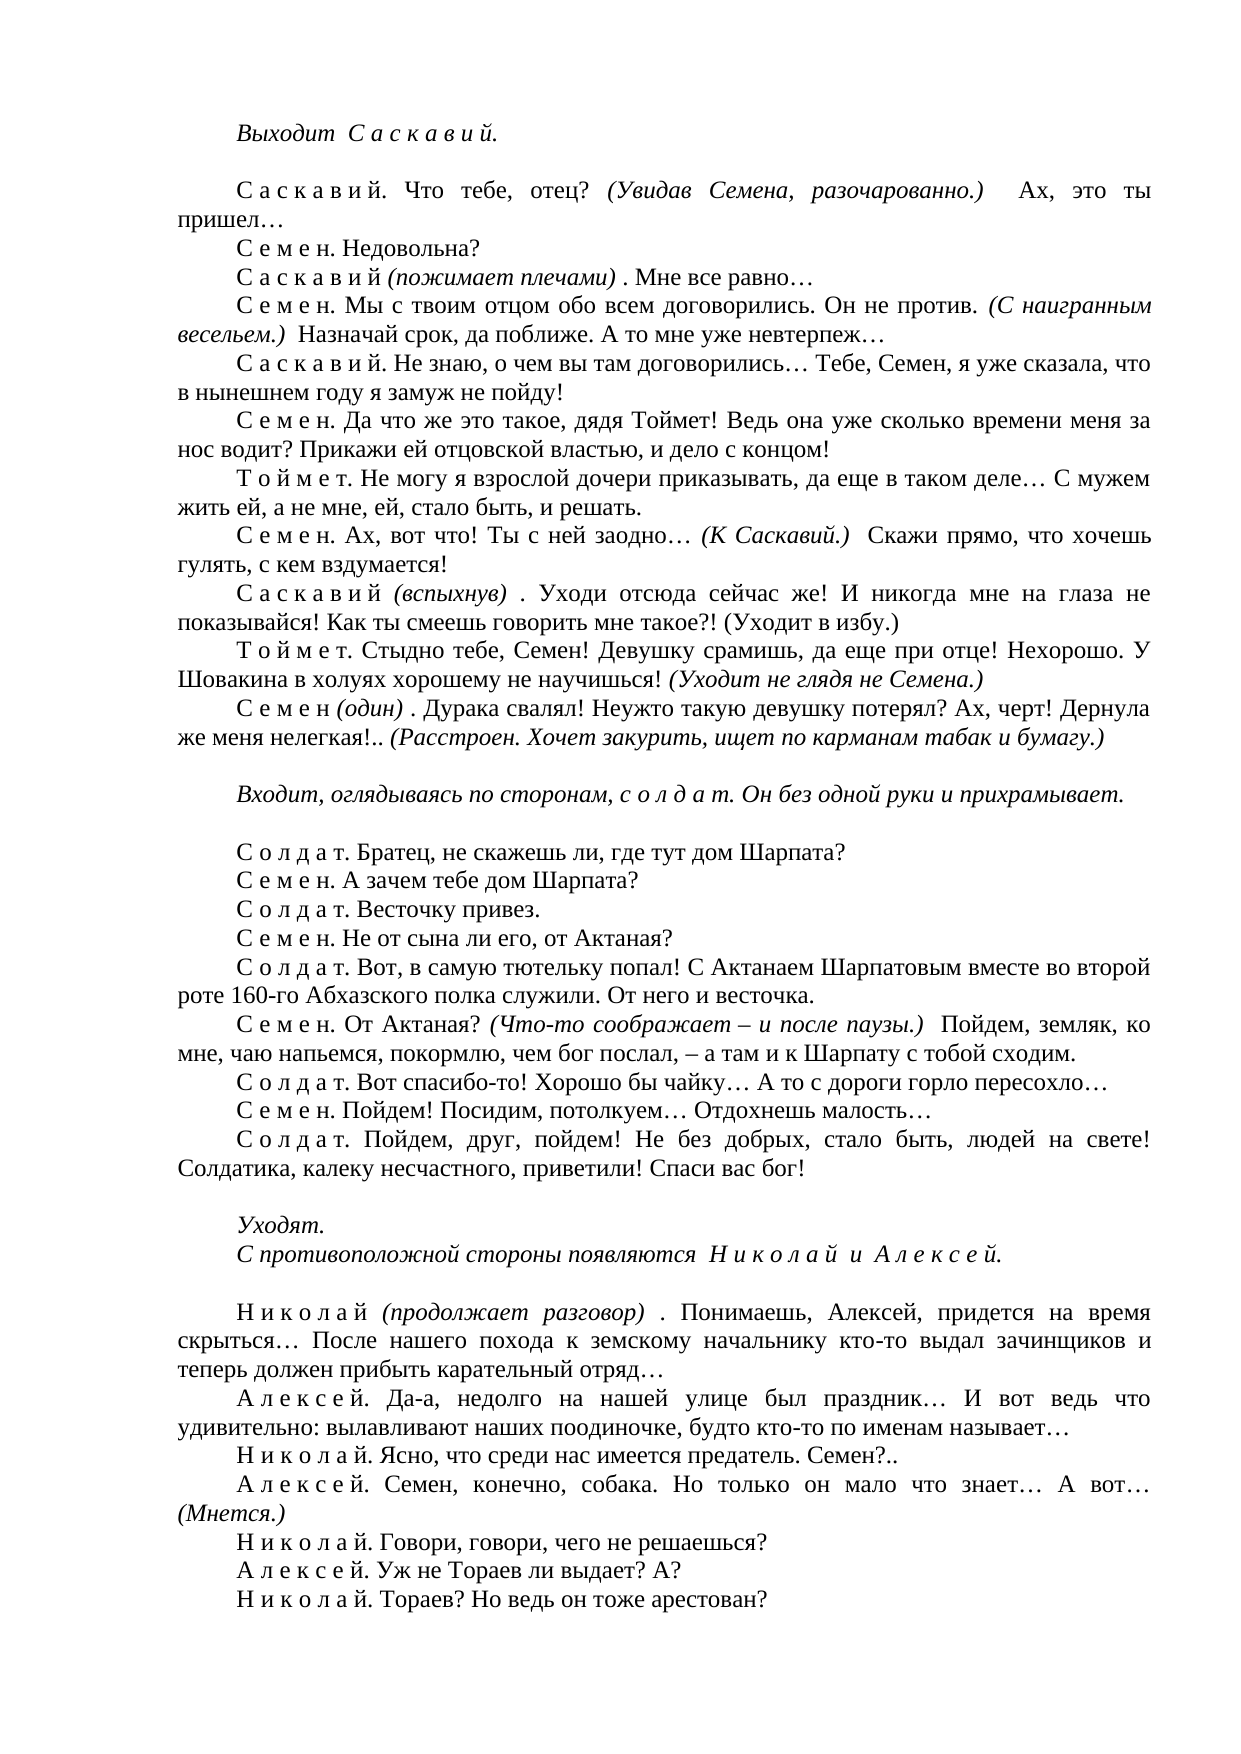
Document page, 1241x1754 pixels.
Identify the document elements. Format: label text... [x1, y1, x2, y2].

text Выходит С а с к а в и й. [177, 118, 1152, 147]
text Н и к о л а й. Ясно, что среди нас имеется предатель. Семен?.. [177, 1441, 1152, 1469]
text Уходят. [177, 1211, 1152, 1239]
text С противоположной стороны появляются Н и к о л а й и А л е к с е й. [177, 1239, 1152, 1268]
text Н и к о л а й. Говори, говори, чего не решаешься? [177, 1527, 1152, 1556]
text С о л д а т. Пойдем, друг, пойдем! Не без добрых, стало быть, людей на свете! Солдатика, калеку несчастного, приветили! Спаси вас бог! [177, 1124, 1152, 1182]
text С а с к а в и й. Что тебе, отец? (Увидав Семена, разочарованно.) Ах, это ты пришел… [177, 176, 1152, 233]
text Т о й м е т. Не могу я взрослой дочери приказывать, да еще в таком деле… С мужем жить ей, а не мне, ей, стало быть, и решать. [177, 463, 1152, 521]
text Н и к о л а й. Тораев? Но ведь он тоже арестован? [177, 1584, 1152, 1613]
text С е м е н. Пойдем! Посидим, потолкуем… Отдохнешь малость… [177, 1096, 1152, 1124]
text С а с к а в и й (вспыхнув) . Уходи отсюда сейчас же! И никогда мне на глаза не показывайся! Как ты смеешь говорить мне такое?! (Уходит в избу.) [177, 578, 1152, 636]
text С е м е н. Мы с твоим отцом обо всем договорились. Он не против. (С наигранным весельем.) Назначай срок, да поближе. А то мне уже невтерпеж… [177, 291, 1152, 348]
text С о л д а т. Весточку привез. [177, 894, 1152, 923]
text А л е к с е й. Семен, конечно, собака. Но только он мало что знает… А вот… (Мнется.) [177, 1469, 1152, 1527]
text С а с к а в и й (пожимает плечами) . Мне все равно… [177, 262, 1152, 291]
text С е м е н. От Актаная? (Что-то соображает – и после паузы.) Пойдем, земляк, ко мне, чаю напьемся, покормлю, чем бог послал, – а там и к Шарпату с тобой сходим. [177, 1009, 1152, 1067]
text С о л д а т. Вот, в самую тютельку попал! С Актанаем Шарпатовым вместе во второй роте 160-го Абхазского полка служили. От него и весточка. [177, 952, 1152, 1009]
text С е м е н. А зачем тебе дом Шарпата? [177, 866, 1152, 894]
text С е м е н (один) . Дурака свалял! Неужто такую девушку потерял? Ах, черт! Дернула же меня нелегкая!.. (Расстроен. Хочет закурить, ищет по карманам табак и бумагу.) [177, 693, 1152, 751]
text С е м е н. Не от сына ли его, от Актаная? [177, 923, 1152, 952]
text С е м е н. Недовольна? [177, 233, 1152, 262]
text С о л д а т. Братец, не скажешь ли, где тут дом Шарпата? [177, 837, 1152, 866]
text Н и к о л а й (продолжает разговор) . Понимаешь, Алексей, придется на время скрыться… После нашего похода к земскому начальнику кто-то выдал зачинщиков и теперь должен прибыть карательный отряд… [177, 1297, 1152, 1383]
text А л е к с е й. Уж не Тораев ли выдает? А? [177, 1556, 1152, 1584]
text С е м е н. Да что же это такое, дядя Тоймет! Ведь она уже сколько времени меня за нос водит? Прикажи ей отцовской властью, и дело с концом! [177, 406, 1152, 463]
text С о л д а т. Вот спасибо-то! Хорошо бы чайку… А то с дороги горло пересохло… [177, 1067, 1152, 1096]
text С а с к а в и й. Не знаю, о чем вы там договорились… Тебе, Семен, я уже сказала, что в нынешнем году я замуж не пойду! [177, 348, 1152, 406]
text Входит, оглядываясь по сторонам, с о л д а т. Он без одной руки и прихрамывает. [177, 779, 1152, 808]
text А л е к с е й. Да-а, недолго на нашей улице был праздник… И вот ведь что удивительно: вылавливают наших поодиночке, будто кто-то по именам называет… [177, 1383, 1152, 1441]
text С е м е н. Ах, вот что! Ты с ней заодно… (К Саскавий.) Скажи прямо, что хочешь гулять, с кем вздумается! [177, 521, 1152, 578]
text Т о й м е т. Стыдно тебе, Семен! Девушку срамишь, да еще при отце! Нехорошо. У Шовакина в холуях хорошему не научишься! (Уходит не глядя не Семена.) [177, 636, 1152, 693]
